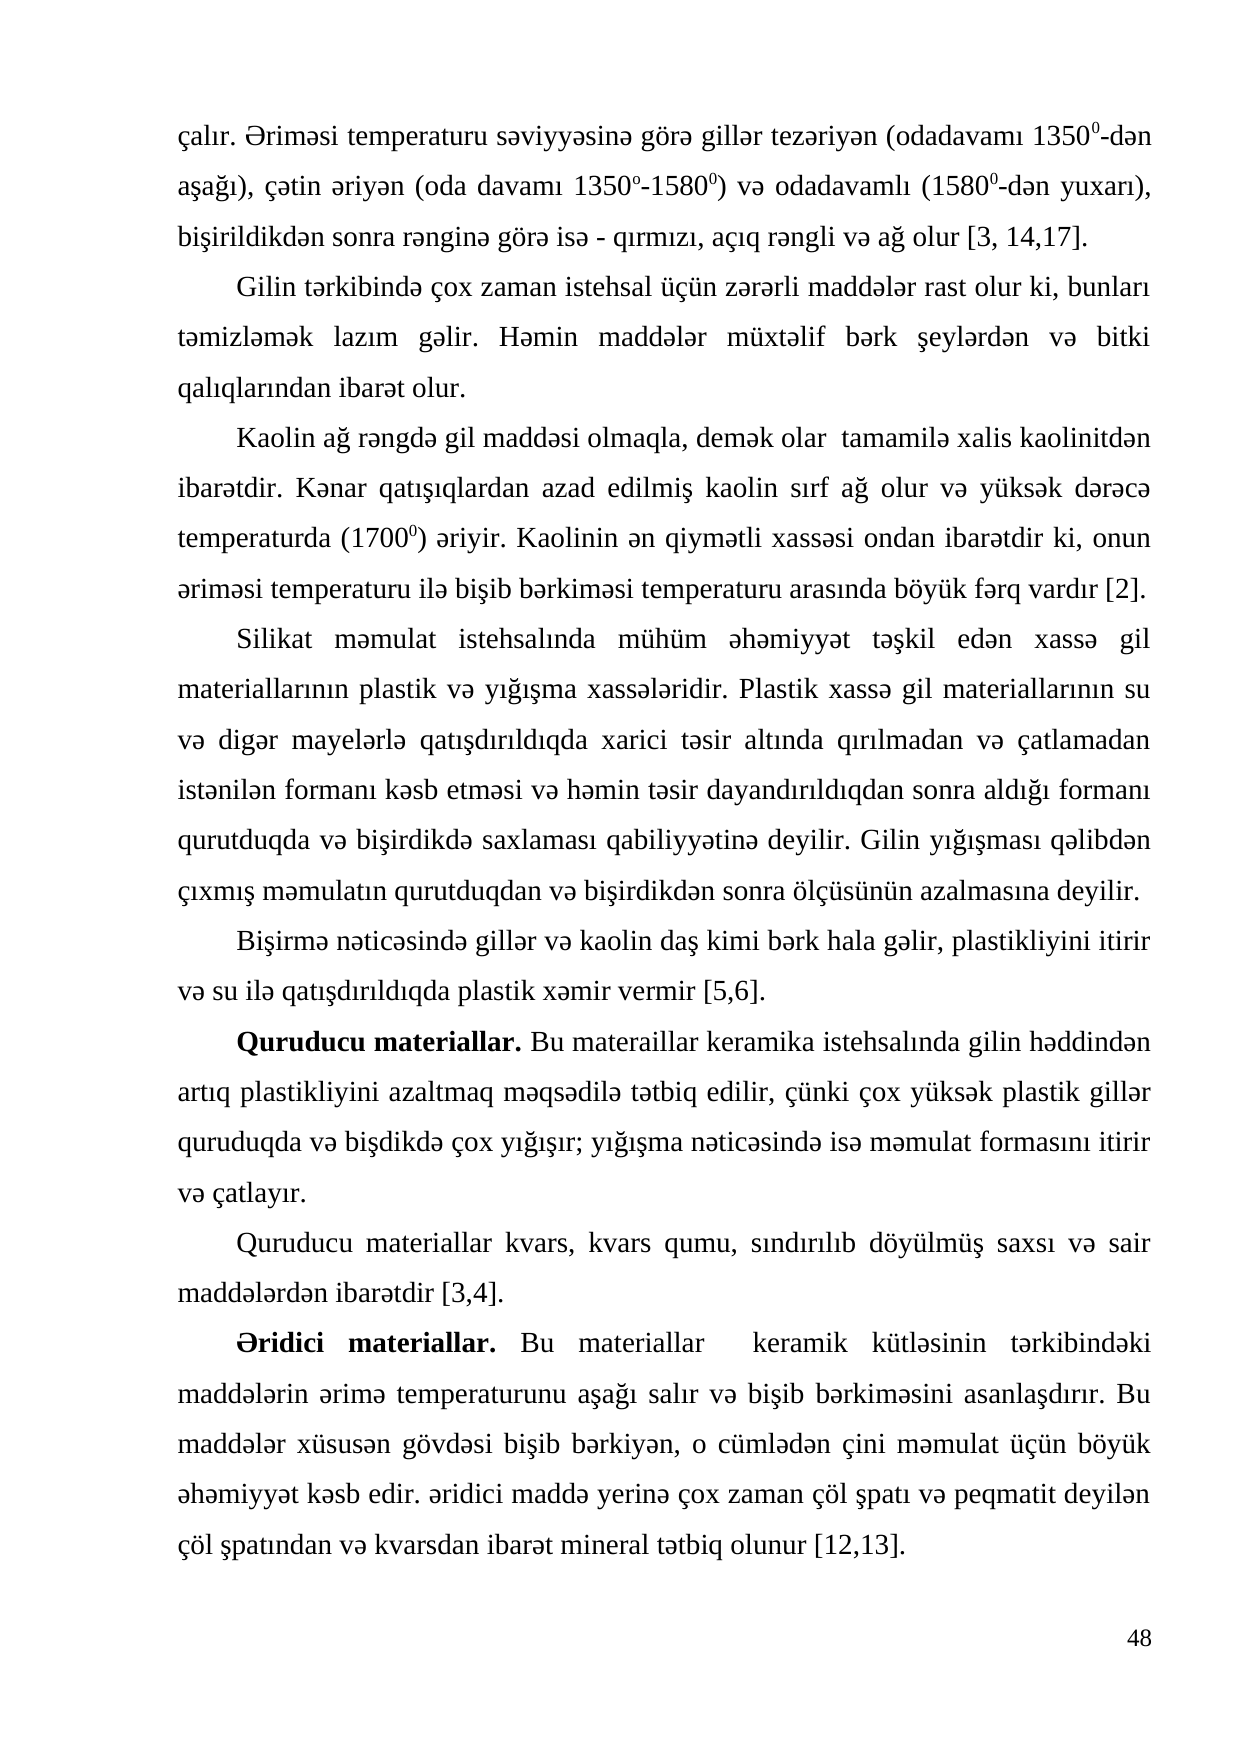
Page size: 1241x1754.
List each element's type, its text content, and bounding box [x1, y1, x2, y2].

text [177, 118, 1152, 252]
text Quruducu materiallar. Bu materaillar keramika istehsalında gilin həddindən artıq plastikliyini azaltmaq məqsədilə tətbiq edilir, çünki çox yüksək plastik gillər quruduqda və bişdikdə çox yığışır; yığışma nəticəsində isə məmulat formasını itirir və çatlayır. [177, 1024, 1152, 1208]
text Bişirmə nəticəsində gillər və kaolin daş kimi bərk hala gəlir, plastikliyini itirir və su ilə qatışdırıldıqda plastik xəmir vermir [5,6]. [177, 923, 1152, 1007]
text Gilin tərkibində çox zaman istehsal üçün zərərli maddələr rast olur ki, bunları təmizləmək lazım gəlir. Həmin maddələr müxtəlif bərk şeylərdən və bitki qalıqlarından ibarət olur. [177, 269, 1152, 403]
text Əridici materiallar. Bu materiallar keramik kütləsinin tərkibindəki maddələrin ərimə temperaturunu aşağı salır və bişib bərkiməsini asanlaşdırır. Bu maddələr xüsusən gövdəsi bişib bərkiyən, o cümlədən çini məmulat üçün böyük əhəmiyyət kəsb edir. əridici maddə yerinə çox zaman çöl şpatı və peqmatit deyilən çöl şpatından və kvarsdan ibarət mineral tətbiq olunur [12,13]. [177, 1326, 1152, 1560]
text Kaolin ağ rəngdə gil maddəsi olmaqla, demək olar tamamilə xalis kaolinitdən ibarətdir. Kənar qatışıqlardan azad edilmiş kaolin sırf ağ olur və yüksək dərəcə temperaturda (17000) əriyir. Kaolinin ən qiymətli xassəsi ondan ibarətdir ki, onun əriməsi temperaturu ilə bişib bərkiməsi temperaturu arasında böyük fərq vardır [2]. [177, 420, 1152, 604]
text Quruducu materiallar kvars, kvars qumu, sındırılıb döyülmüş saxsı və sair maddələrdən ibarətdir [3,4]. [177, 1225, 1152, 1309]
text Silikat məmulat istehsalında mühüm əhəmiyyət təşkil edən xassə gil materiallarının plastik və yığışma xassələridir. Plastik xassə gil materiallarının su və digər mayelərlə qatışdırıldıqda xarici təsir altında qırılmadan və çatlamadan istənilən formanı kəsb etməsi və həmin təsir dayandırıldıqdan sonra aldığı formanı qurutduqda və bişirdikdə saxlaması qabiliyyətinə deyilir. Gilin yığışması qəlibdən çıxmış məmulatın qurutduqdan və bişirdikdən sonra ölçüsünün azalmasına deyilir. [177, 621, 1152, 906]
